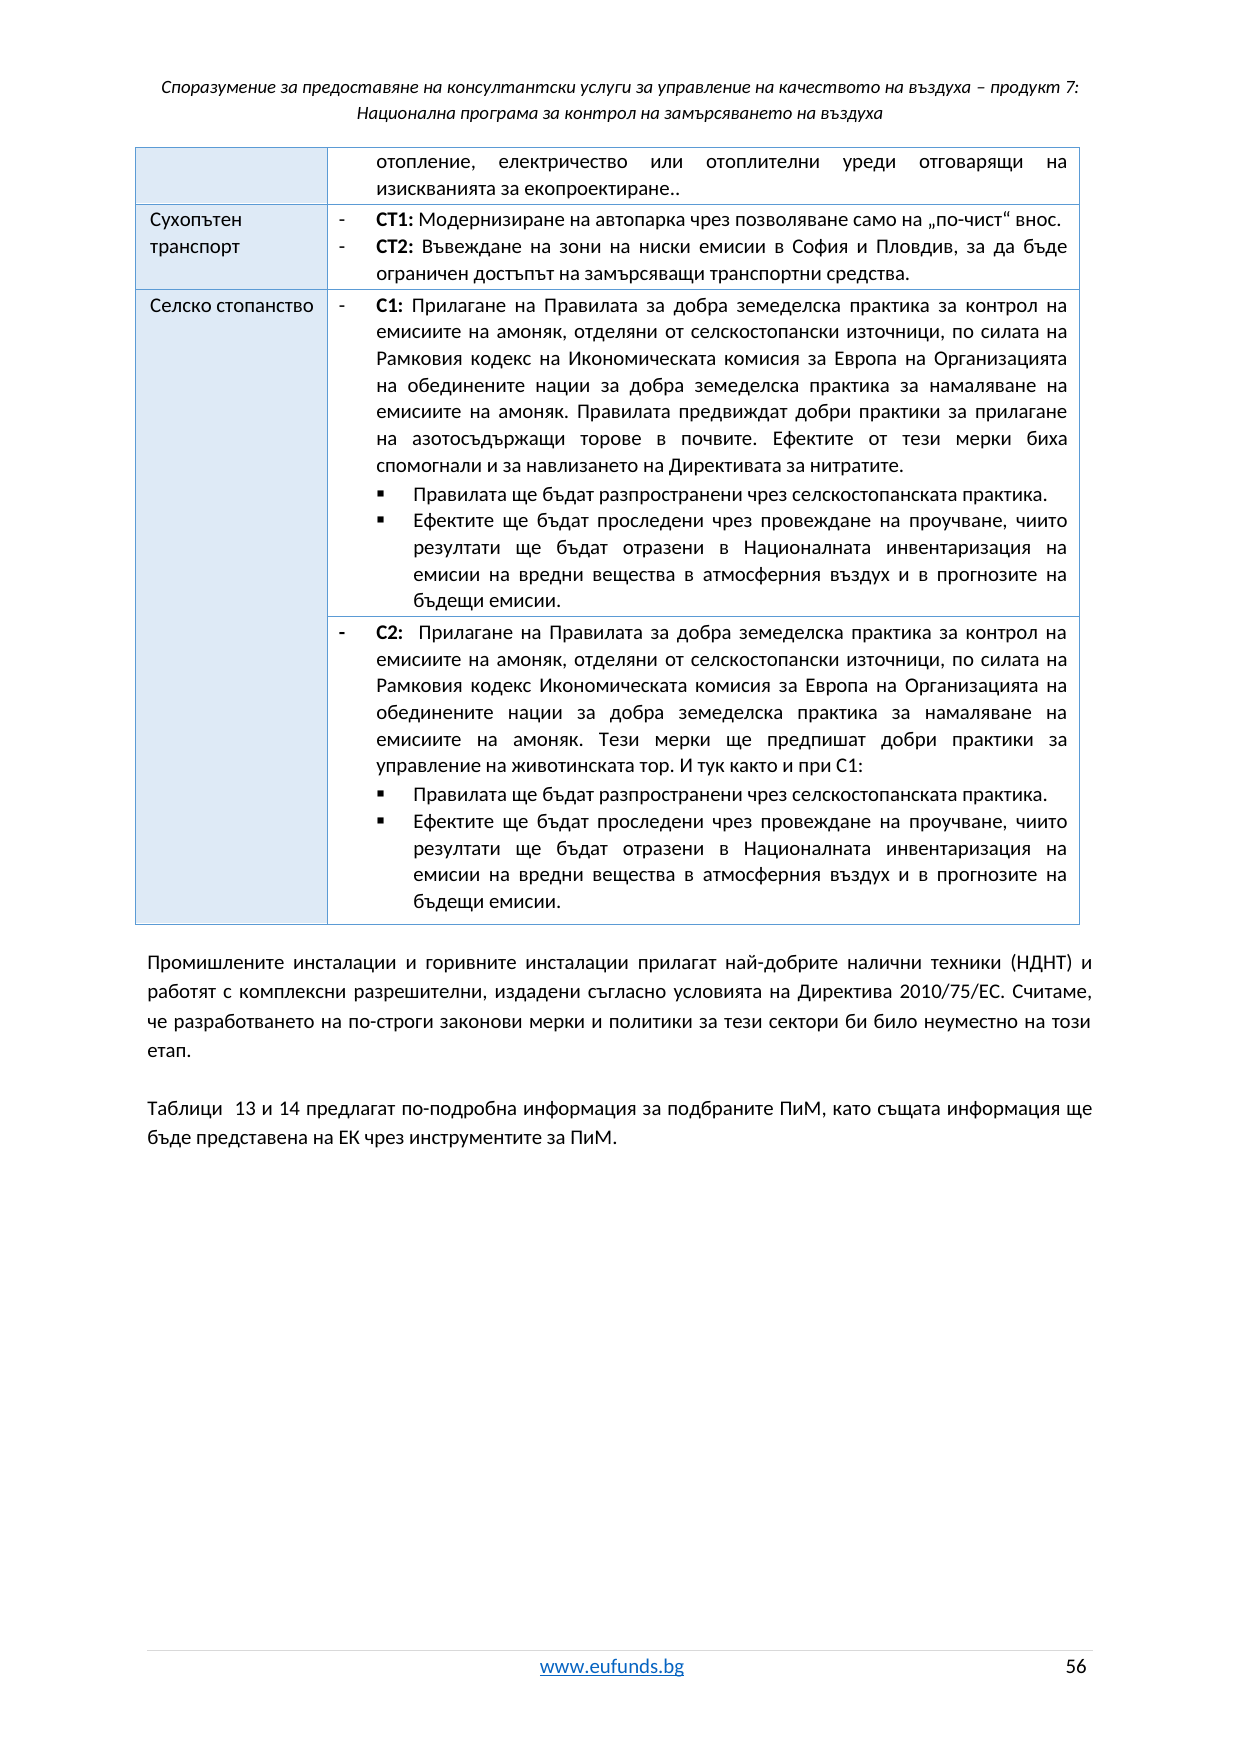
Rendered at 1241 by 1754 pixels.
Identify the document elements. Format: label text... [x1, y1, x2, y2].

table_cell СТ1: Модернизиране на автопарка чрез позволяване само на „по-чист“ внос. СT2: Въвеждане на зони на ниски емисии в София и Пловдив, за да бъде ограничен достъпът на замърсяващи транспортни средства. [328, 205, 1079, 289]
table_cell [328, 148, 1079, 203]
table_cell С2: Прилагане на Правилата за добра земеделска практика за контрол на емисиите на амоняк, отделяни от селскостопански източници, по силата на Рамковия кодекс Икономическата комисия за Европа на Организацията на обединените нации за добра земеделска практика за намаляване на емисиите на амоняк. Тези мерки ще предпишат добри практики за управление на животинската тор. И тук както и при С1: Правилата ще бъдат разпространени чрез селскостопанската практика. Ефектите ще бъдат проследени чрез провеждане на проучване, чиито резултати ще бъдат отразени в Националната инвентаризация на емисии на вредни вещества в атмосферния въздух и в прогнозите на бъдещи емисии. [328, 617, 1079, 923]
table_cell Сухопътен транспорт [136, 205, 327, 289]
text Промишлените инсталации и горивните инсталации прилагат най-добрите налични техники (НДНТ) и работят с комплексни разрешителни, издадени съгласно условията на Директива 2010/75/ЕС. Считаме, че разработването на по-строги законови мерки и политики за тези сектори би било неуместно на този етап. [147, 949, 1093, 1062]
text Таблици 13 и 14 предлагат по-подробна информация за подбраните ПиМ, като същата информация ще бъде представена на ЕК чрез инструментите за ПиМ. [147, 1095, 1093, 1150]
table_cell Селско стопанство [136, 290, 327, 923]
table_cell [136, 148, 327, 203]
table_cell C1: Прилагане на Правилата за добра земеделска практика за контрол на емисиите на амоняк, отделяни от селскостопански източници, по силата на Рамковия кодекс на Икономическата комисия за Европа на Организацията на обединените нации за добра земеделска практика за намаляване на емисиите на амоняк. Правилата предвиждат добри практики за прилагане на азотосъдържащи торове в почвите. Ефектите от тези мерки биха спомогнали и за навлизането на Директивата за нитратите. Правилата ще бъдат разпространени чрез селскостопанската практика. Ефектите ще бъдат проследени чрез провеждане на проучване, чиито резултати ще бъдат отразени в Националната инвентаризация на емисии на вредни вещества в атмосферния въздух и в прогнозите на бъдещи емисии. [328, 290, 1079, 616]
